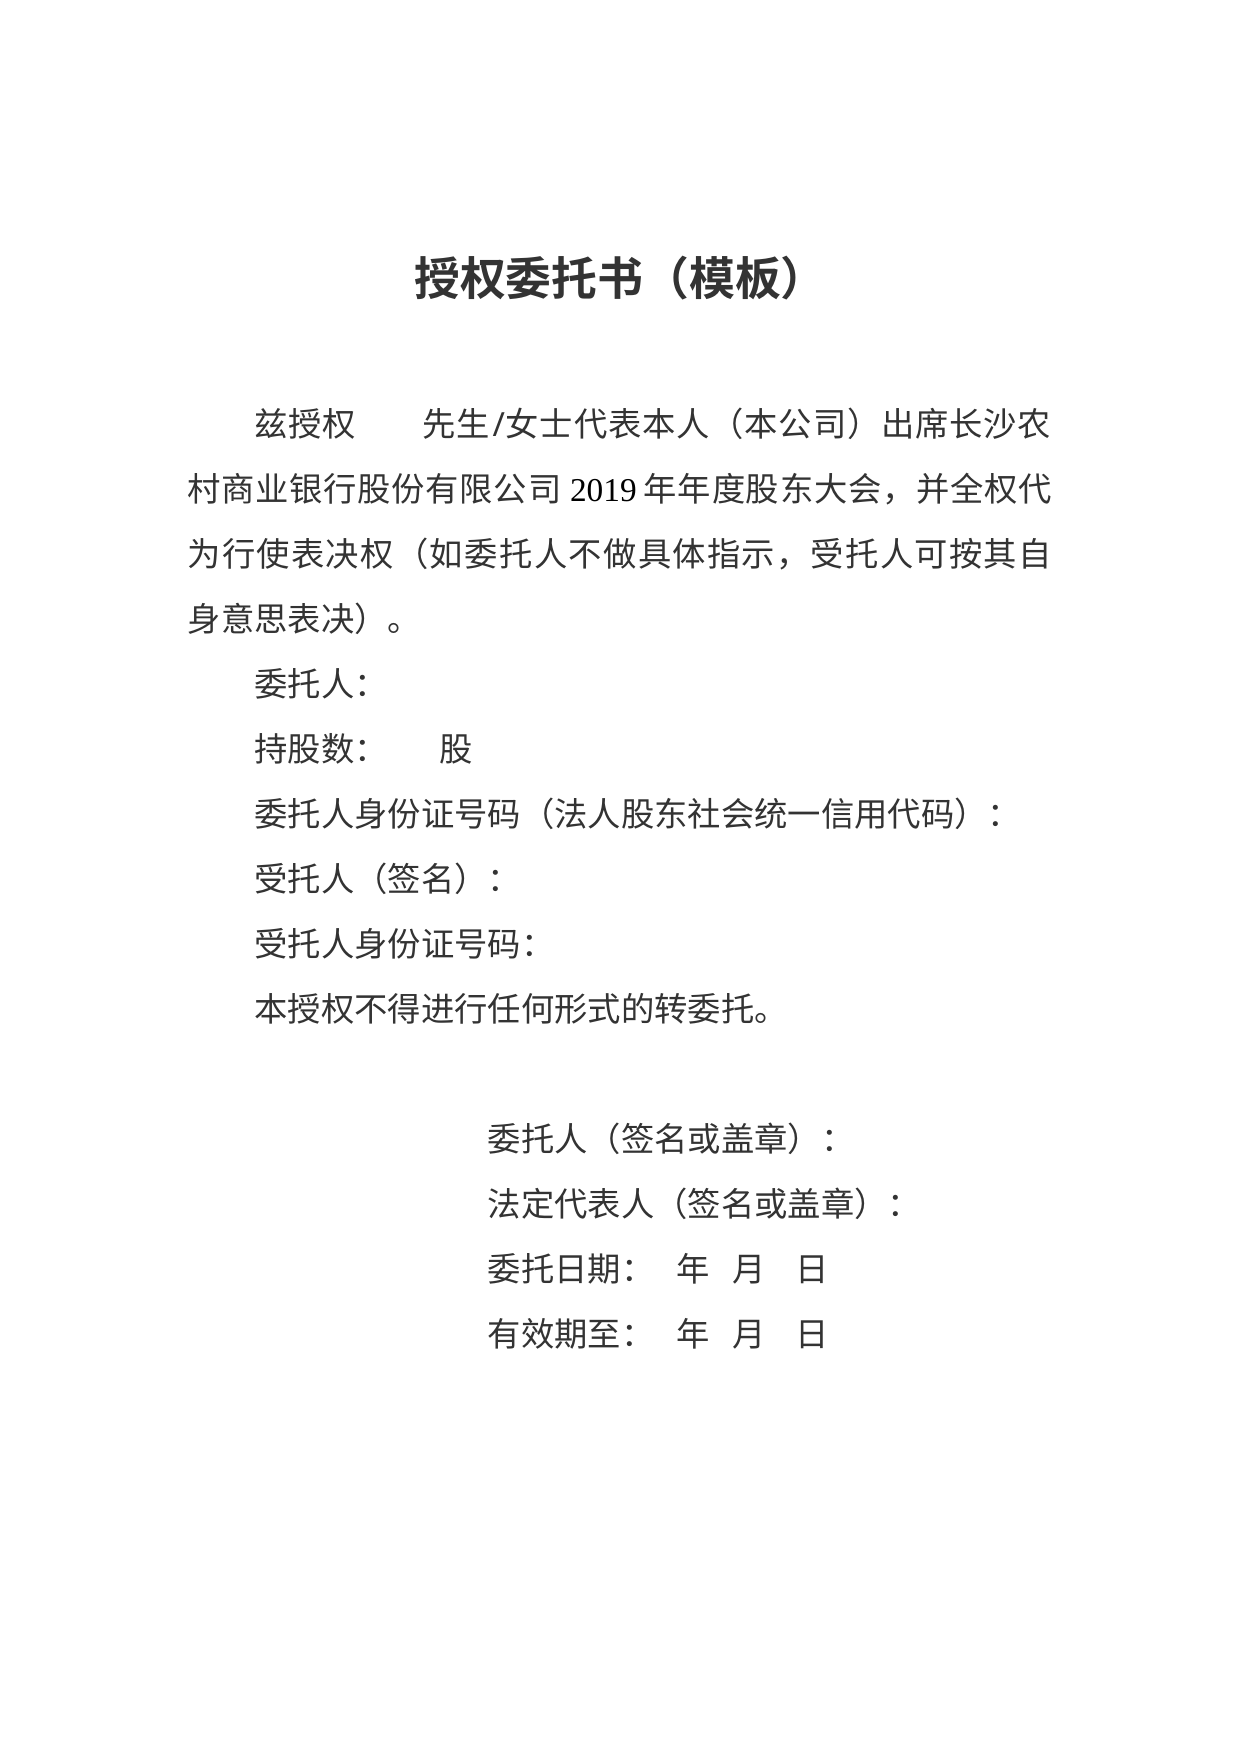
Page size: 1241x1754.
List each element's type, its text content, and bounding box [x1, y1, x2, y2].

text 委托人： [187, 649, 1053, 714]
text 委托日期： 年 月 日 [187, 1234, 1053, 1299]
text 受托人身份证号码： [187, 909, 1053, 974]
text 委托人身份证号码（法人股东社会统一信用代码）： [187, 779, 1053, 844]
text 受托人（签名）： [187, 844, 1053, 909]
text 持股数： 股 [187, 714, 1053, 779]
text 委托人（签名或盖章）： [187, 1104, 1053, 1169]
text 本授权不得进行任何形式的转委托。 [187, 974, 1053, 1039]
text 有效期至： 年 月 日 [187, 1299, 1053, 1364]
text 授权委托书（模板） [187, 227, 1053, 324]
text 兹授权 先生/女士代表本人（本公司）出席长沙农村商业银行股份有限公司2019年年度股东大会，并全权代为行使表决权（如委托人不做具体指示，受托人可按其自身意思表决）。 [187, 389, 1053, 649]
text 法定代表人（签名或盖章）： [187, 1169, 1053, 1234]
